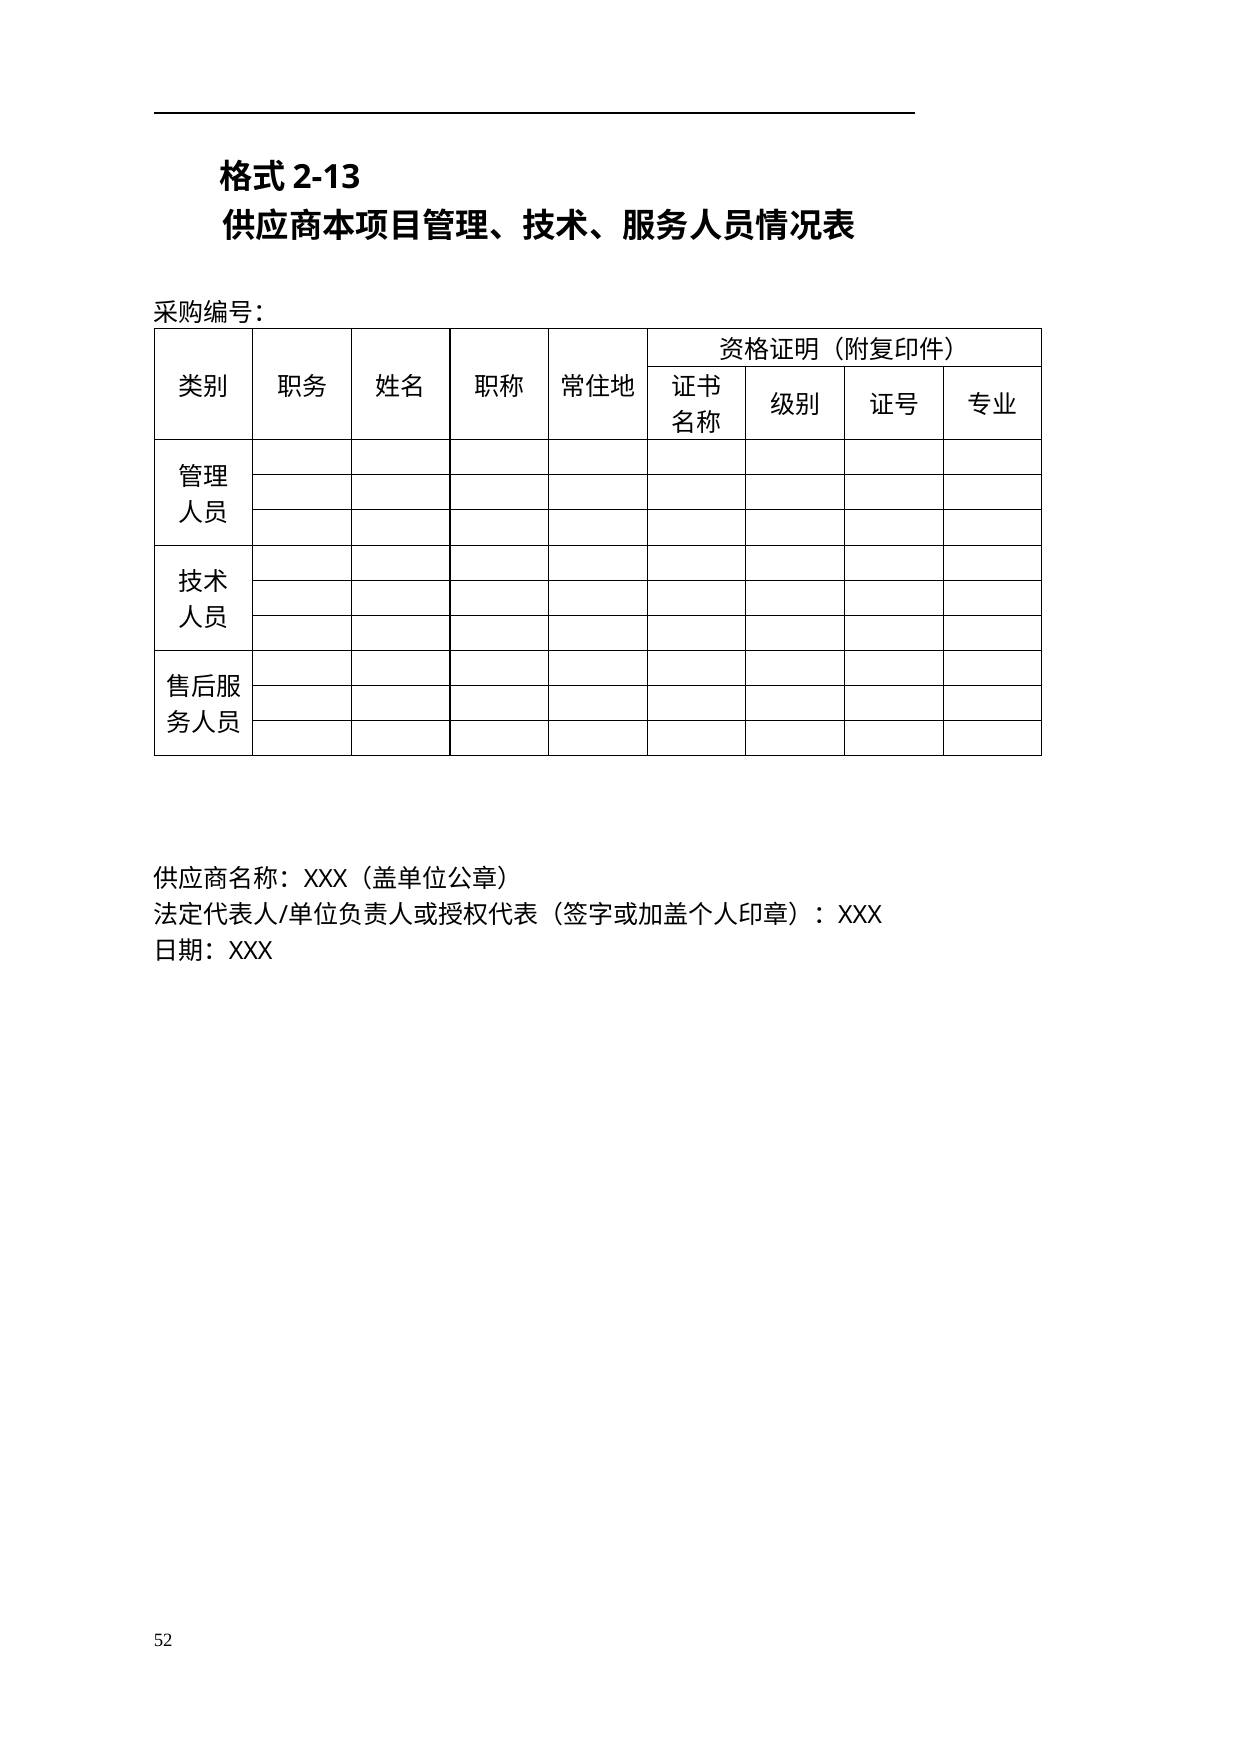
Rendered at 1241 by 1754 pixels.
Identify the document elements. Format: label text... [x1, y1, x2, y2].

table_cell [451, 651, 548, 685]
table_cell [746, 546, 844, 579]
text 供应商本项目管理、技术、服务人员情况表 [153, 198, 915, 247]
table_cell [845, 651, 943, 685]
table_cell [648, 475, 745, 509]
table_cell [944, 616, 1041, 650]
table_cell [352, 546, 449, 579]
table_cell [352, 616, 449, 650]
table_cell [549, 475, 647, 509]
table_cell [746, 475, 844, 509]
table_cell [451, 721, 548, 755]
table_cell [746, 721, 844, 755]
table_cell [845, 440, 943, 474]
table_cell [746, 686, 844, 720]
table_cell [253, 651, 351, 685]
table_cell [352, 440, 449, 474]
table_cell [352, 651, 449, 685]
table_cell [648, 651, 745, 685]
table_cell [944, 546, 1041, 579]
table_cell [253, 721, 351, 755]
table_header 类别 [155, 329, 252, 439]
text 格式2-13 [153, 150, 915, 198]
table_cell [253, 440, 351, 474]
table_header 职称 [451, 329, 548, 439]
table_cell 技术 人员 [155, 546, 252, 650]
table_cell [352, 475, 449, 509]
table_cell [944, 651, 1041, 685]
table_cell [451, 581, 548, 615]
table_cell [944, 475, 1041, 509]
table_header 资格证明（附复印件） [648, 329, 1041, 366]
table_cell [253, 581, 351, 615]
table_header 职务 [253, 329, 351, 439]
table_cell [746, 440, 844, 474]
table_cell [648, 686, 745, 720]
table_cell [746, 581, 844, 615]
table_cell [451, 475, 548, 509]
table_cell [253, 616, 351, 650]
table_header 常住地 [549, 329, 647, 439]
table_cell [648, 546, 745, 579]
table_cell [845, 581, 943, 615]
table_cell [549, 510, 647, 544]
text 供应商名称：XXX（盖单位公章） [153, 858, 915, 894]
table_cell [845, 475, 943, 509]
table_cell [352, 510, 449, 544]
table_cell [746, 651, 844, 685]
table_cell [352, 686, 449, 720]
table_cell 管理 人员 [155, 440, 252, 544]
table_cell [845, 616, 943, 650]
table_cell [253, 475, 351, 509]
text 采购编号： [153, 292, 915, 328]
table_cell [648, 721, 745, 755]
table_cell [253, 546, 351, 579]
table_cell [845, 510, 943, 544]
table_cell [549, 546, 647, 579]
table_cell [845, 686, 943, 720]
table_cell [549, 581, 647, 615]
table_cell [451, 616, 548, 650]
table_cell 证书 名称 [648, 367, 745, 439]
text 日期：XXX [153, 931, 915, 967]
table_cell [549, 440, 647, 474]
table_cell [845, 546, 943, 579]
table_cell [746, 510, 844, 544]
table_cell [944, 686, 1041, 720]
table_cell [648, 440, 745, 474]
table_cell [648, 510, 745, 544]
table_cell 证号 [845, 367, 943, 439]
table_cell [549, 616, 647, 650]
table_cell [944, 510, 1041, 544]
table_cell [746, 616, 844, 650]
table_cell 级别 [746, 367, 844, 439]
table_cell [549, 721, 647, 755]
text 法定代表人/单位负责人或授权代表（签字或加盖个人印章）：XXX [153, 894, 915, 931]
table_cell [253, 510, 351, 544]
table_cell [944, 721, 1041, 755]
table_cell [451, 546, 548, 579]
table_cell [451, 510, 548, 544]
table_cell [451, 686, 548, 720]
table_cell [944, 581, 1041, 615]
table_cell [352, 721, 449, 755]
table_cell [352, 581, 449, 615]
table_cell [648, 581, 745, 615]
table_cell 售后服务人员 [155, 651, 252, 755]
table_cell [549, 651, 647, 685]
table_cell 专业 [944, 367, 1041, 439]
table_cell [944, 440, 1041, 474]
table_cell [549, 686, 647, 720]
table_cell [648, 616, 745, 650]
table_header 姓名 [352, 329, 449, 439]
table_cell [845, 721, 943, 755]
table_cell [253, 686, 351, 720]
table_cell [451, 440, 548, 474]
